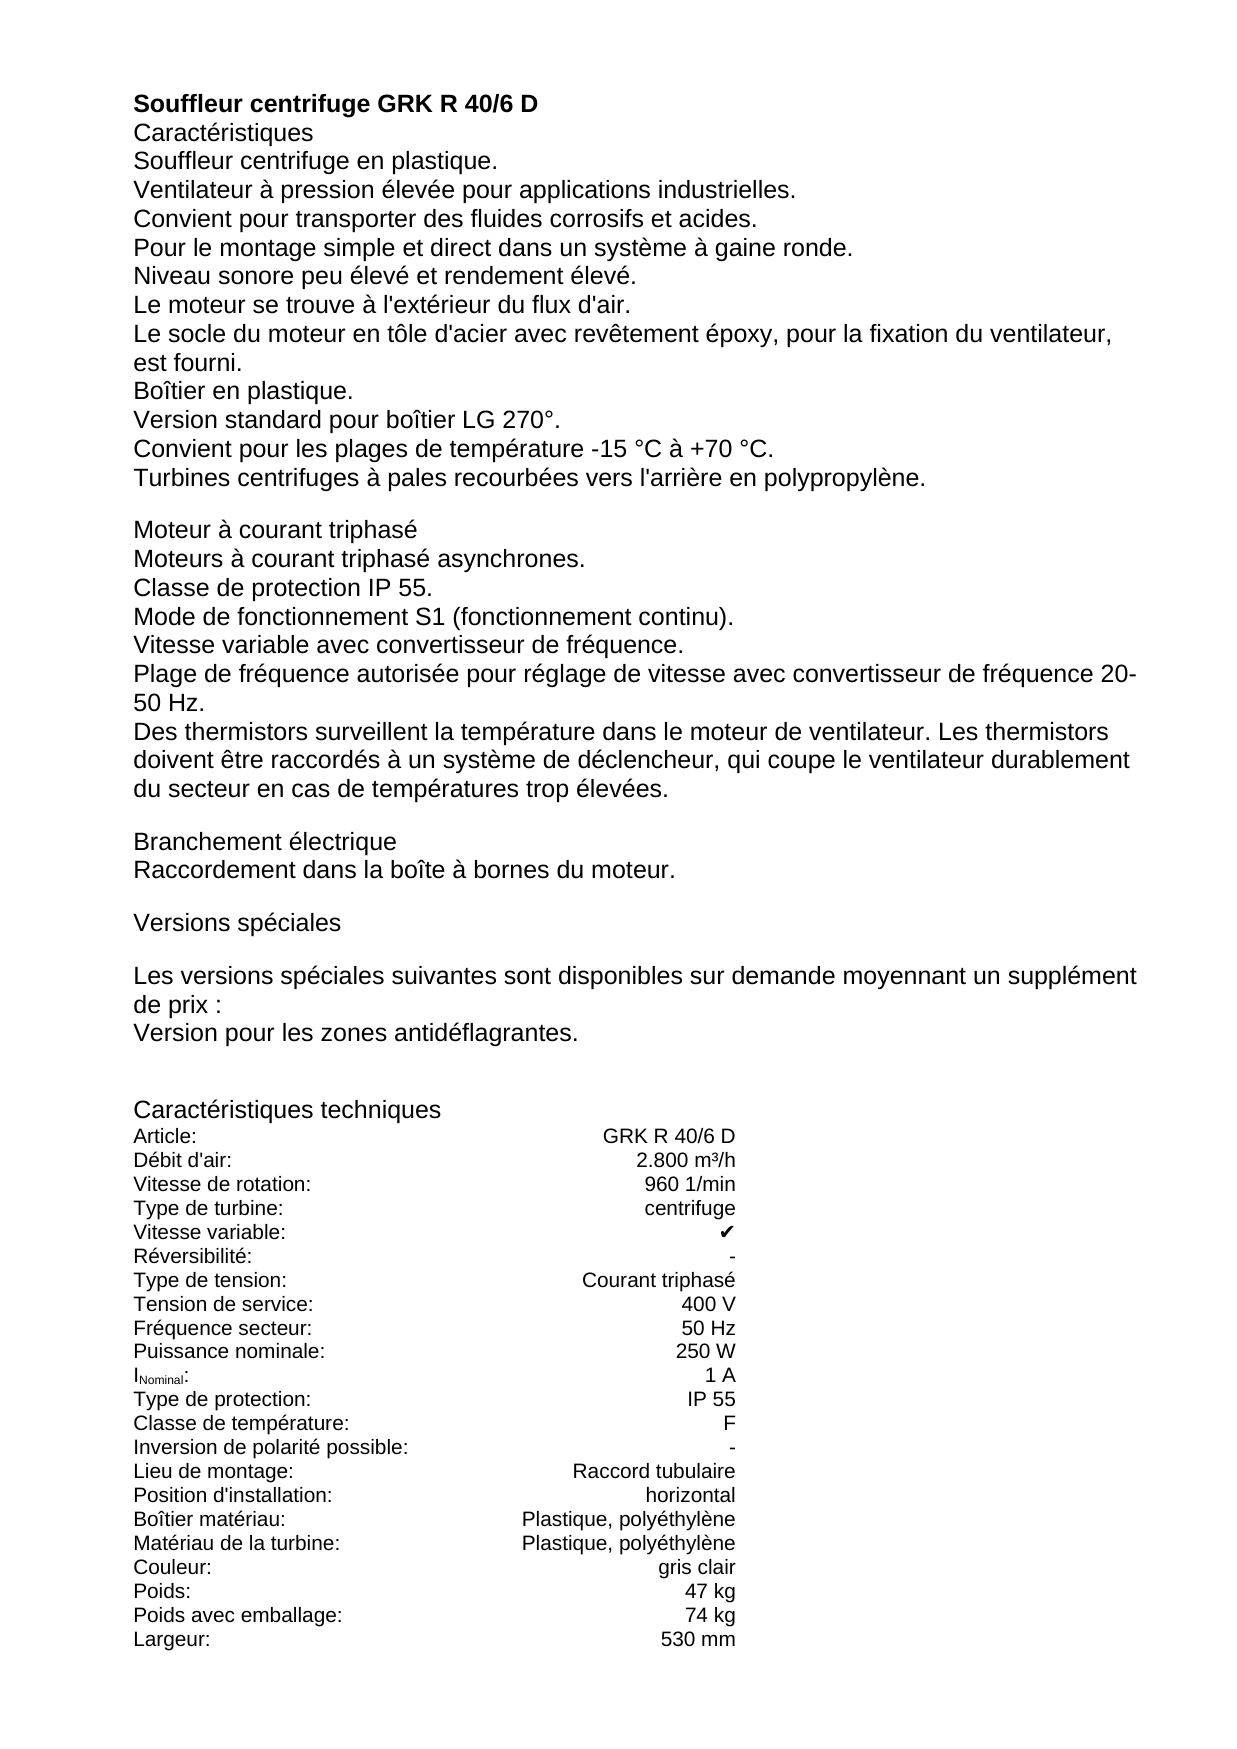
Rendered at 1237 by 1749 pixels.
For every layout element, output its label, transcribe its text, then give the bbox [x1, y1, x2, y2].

table_cell 74 kg [434, 1603, 747, 1627]
text Des thermistors surveillent la température dans le moteur de ventilateur. Les thermistors doivent être raccordés à un système de déclencheur, qui coupe le ventilateur durablement du secteur en cas de températures trop élevées. [133, 716, 1148, 803]
table_cell - [434, 1244, 747, 1267]
text Le moteur se trouve à l'extérieur du flux d'air. [133, 290, 1148, 319]
text Les versions spéciales suivantes sont disponibles sur demande moyennant un supplément de prix : [133, 961, 1148, 1018]
text Version pour les zones antidéflagrantes. [133, 1018, 1148, 1047]
text Caractéristiques techniques [133, 1095, 1148, 1124]
table_cell Tension de service: [122, 1291, 434, 1315]
table_cell - [434, 1435, 747, 1459]
table_cell 47 kg [434, 1579, 747, 1603]
text Moteurs à courant triphasé asynchrones. [133, 544, 1148, 573]
table_cell IP 55 [434, 1387, 747, 1411]
text Plage de fréquence autorisée pour réglage de vitesse avec convertisseur de fréquence 20-50 Hz. [133, 659, 1148, 716]
table_cell Boîtier matériau: [122, 1507, 434, 1531]
text Raccordement dans la boîte à bornes du moteur. [133, 855, 1148, 884]
text Boîtier en plastique. [133, 376, 1148, 405]
table_cell Vitesse de rotation: [122, 1172, 434, 1196]
text Version standard pour boîtier LG 270°. [133, 405, 1148, 434]
table_cell Type de turbine: [122, 1196, 434, 1219]
table_cell Fréquence secteur: [122, 1315, 434, 1339]
table_cell Réversibilité: [122, 1244, 434, 1267]
table_cell 250 W [434, 1339, 747, 1363]
text Niveau sonore peu élevé et rendement élevé. [133, 261, 1148, 290]
text Moteur à courant triphasé [133, 515, 1148, 544]
table_cell Type de tension: [122, 1268, 434, 1291]
table_cell Vitesse variable: [122, 1220, 434, 1243]
table_cell 530 mm [434, 1627, 747, 1651]
text Caractéristiques [133, 117, 1148, 146]
table_cell F [434, 1411, 747, 1435]
table_cell 400 V [434, 1291, 747, 1315]
text Convient pour les plages de température -15 °C à +70 °C. [133, 434, 1148, 462]
text Mode de fonctionnement S1 (fonctionnement continu). [133, 601, 1148, 630]
table_cell Débit d'air: [122, 1148, 434, 1172]
table_cell horizontal [434, 1483, 747, 1507]
table_cell Classe de température: [122, 1411, 434, 1435]
text Convient pour transporter des fluides corrosifs et acides. [133, 204, 1148, 232]
table_cell Poids avec emballage: [122, 1603, 434, 1627]
text Branchement électrique [133, 827, 1148, 855]
table_header Article: [122, 1124, 434, 1148]
table_cell Plastique, polyéthylène [434, 1507, 747, 1531]
table_cell Matériau de la turbine: [122, 1531, 434, 1555]
table_cell 2.800 m³/h [434, 1148, 747, 1172]
text Pour le montage simple et direct dans un système à gaine ronde. [133, 232, 1148, 261]
text Versions spéciales [133, 908, 1148, 937]
text Le socle du moteur en tôle d'acier avec revêtement époxy, pour la fixation du ventilateur, est fourni. [133, 319, 1148, 376]
table_cell 960 1/min [434, 1172, 747, 1196]
text Vitesse variable avec convertisseur de fréquence. [133, 630, 1148, 659]
table_cell centrifuge [434, 1196, 747, 1219]
text Souffleur centrifuge en plastique. [133, 146, 1148, 175]
text Classe de protection IP 55. [133, 573, 1148, 601]
table_cell Position d'installation: [122, 1483, 434, 1507]
table_cell Inversion de polarité possible: [122, 1435, 434, 1459]
table_cell INominal: [122, 1363, 434, 1387]
table_cell Raccord tubulaire [434, 1459, 747, 1483]
table_cell Puissance nominale: [122, 1339, 434, 1363]
text Turbines centrifuges à pales recourbées vers l'arrière en polypropylène. [133, 462, 1148, 491]
table_cell Largeur: [122, 1627, 434, 1651]
table_cell Courant triphasé [434, 1268, 747, 1291]
text Ventilateur à pression élevée pour applications industrielles. [133, 175, 1148, 204]
table_cell 1 A [434, 1363, 747, 1387]
table_cell Lieu de montage: [122, 1459, 434, 1483]
table_cell gris clair [434, 1555, 747, 1579]
table_cell ✔ [434, 1220, 747, 1243]
table_cell Couleur: [122, 1555, 434, 1579]
text Souffleur centrifuge GRK R 40/6 D [133, 89, 1148, 117]
table_cell Poids: [122, 1579, 434, 1603]
table_cell Type de protection: [122, 1387, 434, 1411]
table_cell Plastique, polyéthylène [434, 1531, 747, 1555]
table_header GRK R 40/6 D [434, 1124, 747, 1148]
table_cell 50 Hz [434, 1315, 747, 1339]
